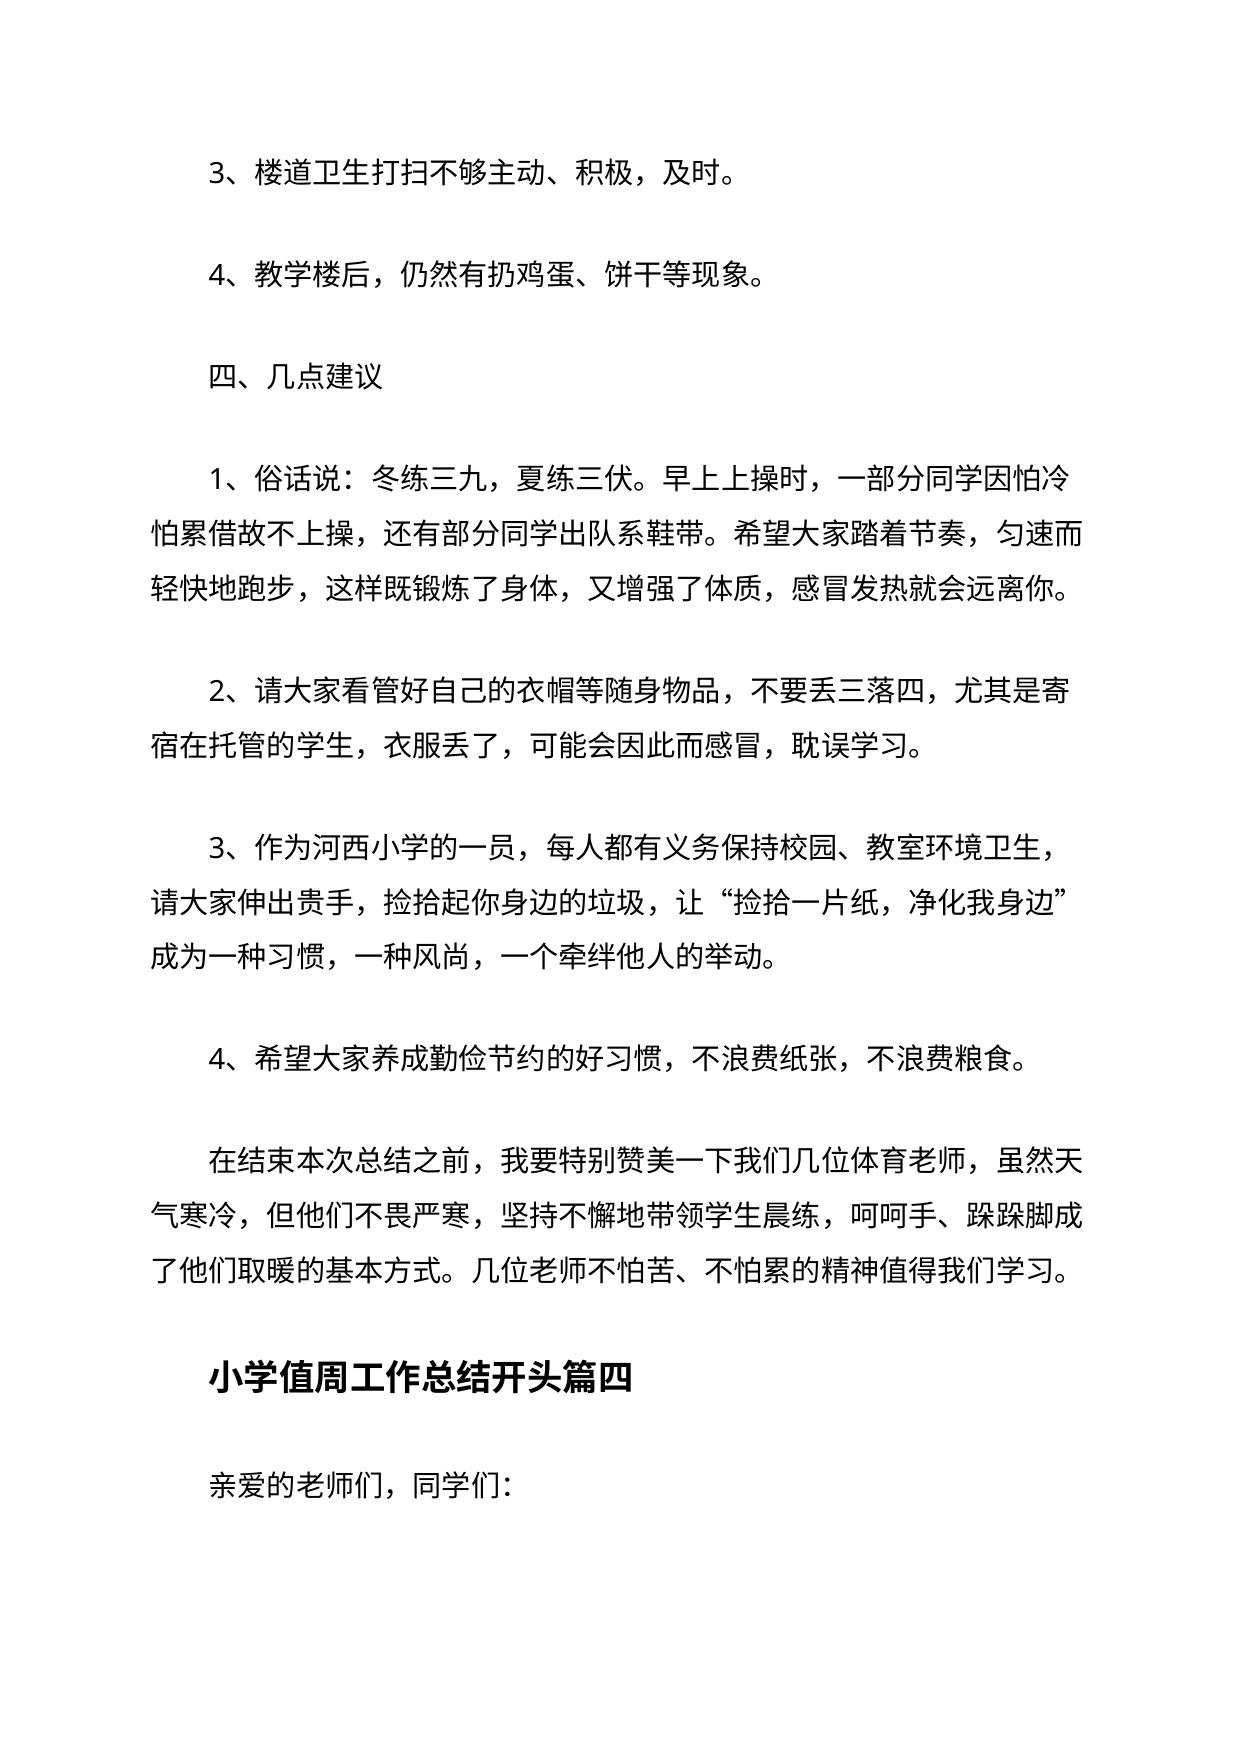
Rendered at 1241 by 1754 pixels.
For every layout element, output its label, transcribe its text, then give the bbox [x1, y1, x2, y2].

text 3、楼道卫生打扫不够主动、积极，及时。 [150, 150, 1090, 192]
text 4、教学楼后，仍然有扔鸡蛋、饼干等现象。 [150, 252, 1090, 294]
text 4、希望大家养成勤俭节约的好习惯，不浪费纸张，不浪费粮食。 [150, 1036, 1090, 1078]
text 在结束本次总结之前，我要特别赞美一下我们几位体育老师，虽然天气寒冷，但他们不畏严寒，坚持不懈地带领学生晨练，呵呵手、跺跺脚成了他们取暖的基本方式。几位老师不怕苦、不怕累的精神值得我们学习。 [150, 1138, 1090, 1290]
text 2、请大家看管好自己的衣帽等随身物品，不要丢三落四，尤其是寄宿在托管的学生，衣服丢了，可能会因此而感冒，耽误学习。 [150, 667, 1090, 765]
text 四、几点建议 [150, 354, 1090, 396]
text 3、作为河西小学的一员，每人都有义务保持校园、教室环境卫生，请大家伸出贵手，捡拾起你身边的垃圾，让“捡拾一片纸，净化我身边”成为一种习惯，一种风尚，一个牵绊他人的举动。 [150, 824, 1090, 976]
text 1、俗话说：冬练三九，夏练三伏。早上上操时，一部分同学因怕冷怕累借故不上操，还有部分同学出队系鞋带。希望大家踏着节奏，匀速而轻快地跑步，这样既锻炼了身体，又增强了体质，感冒发热就会远离你。 [150, 456, 1090, 608]
text 亲爱的老师们，同学们： [150, 1463, 1090, 1505]
text 小学值周工作总结开头篇四 [150, 1349, 1090, 1401]
